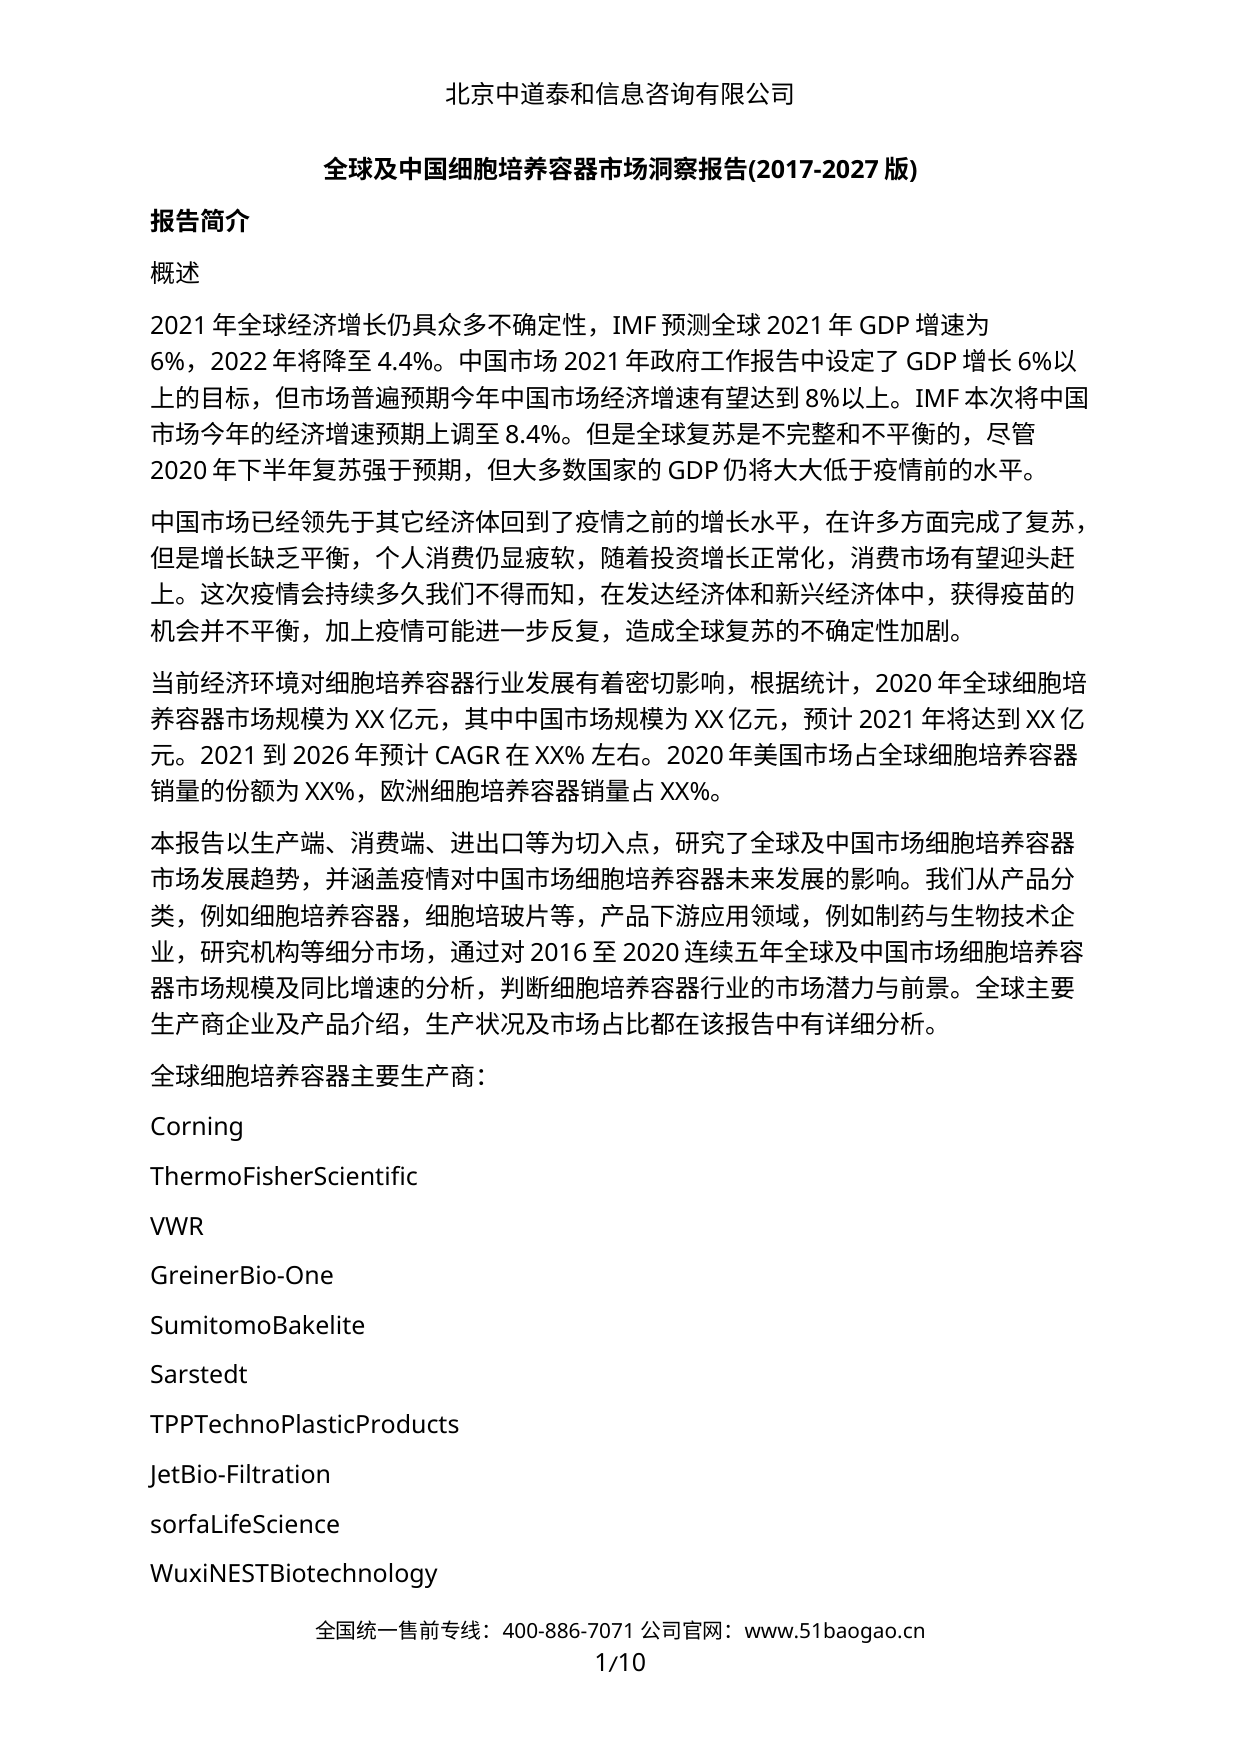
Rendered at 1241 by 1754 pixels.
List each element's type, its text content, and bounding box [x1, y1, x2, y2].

text VWR [150, 1208, 1090, 1242]
text Corning [150, 1109, 1090, 1143]
text Sarstedt [150, 1357, 1090, 1391]
text SumitomoBakelite [150, 1307, 1090, 1342]
text 报告简介 [150, 202, 1090, 238]
text ThermoFisherScientific [150, 1158, 1090, 1192]
text GreinerBio-One [150, 1258, 1090, 1292]
text 概述 [150, 254, 1090, 290]
text 本报告以生产端、消费端、进出口等为切入点，研究了全球及中国市场细胞培养容器市场发展趋势，并涵盖疫情对中国市场细胞培养容器未来发展的影响。我们从产品分类，例如细胞培养容器，细胞培玻片等，产品下游应用领域，例如制药与生物技术企业，研究机构等细分市场，通过对2016至2020连续五年全球及中国市场细胞培养容器市场规模及同比增速的分析，判断细胞培养容器行业的市场潜力与前景。全球主要生产商企业及产品介绍，生产状况及市场占比都在该报告中有详细分析。 [150, 824, 1090, 1041]
text WuxiNESTBiotechnology [150, 1556, 1090, 1590]
text 2021年全球经济增长仍具众多不确定性，IMF预测全球2021年GDP增速为6%，2022年将降至4.4%。中国市场2021年政府工作报告中设定了GDP增长6%以上的目标，但市场普遍预期今年中国市场经济增速有望达到8%以上。IMF本次将中国市场今年的经济增速预期上调至8.4%。但是全球复苏是不完整和不平衡的，尽管2020年下半年复苏强于预期，但大多数国家的GDP仍将大大低于疫情前的水平。 [150, 306, 1090, 487]
text 全球细胞培养容器主要生产商： [150, 1057, 1090, 1093]
text TPPTechnoPlasticProducts [150, 1407, 1090, 1441]
text sorfaLifeScience [150, 1506, 1090, 1540]
text 当前经济环境对细胞培养容器行业发展有着密切影响，根据统计，2020年全球细胞培养容器市场规模为XX亿元，其中中国市场规模为XX亿元，预计2021年将达到XX亿元。2021到2026年预计CAGR在XX% 左右。2020年美国市场占全球细胞培养容器销量的份额为XX%，欧洲细胞培养容器销量占XX%。 [150, 663, 1090, 808]
text JetBio-Filtration [150, 1457, 1090, 1491]
text 中国市场已经领先于其它经济体回到了疫情之前的增长水平，在许多方面完成了复苏，但是增长缺乏平衡，个人消费仍显疲软，随着投资增长正常化，消费市场有望迎头赶上。这次疫情会持续多久我们不得而知，在发达经济体和新兴经济体中，获得疫苗的机会并不平衡，加上疫情可能进一步反复，造成全球复苏的不确定性加剧。 [150, 502, 1090, 647]
text 全球及中国细胞培养容器市场洞察报告(2017-2027版) [150, 150, 1090, 186]
